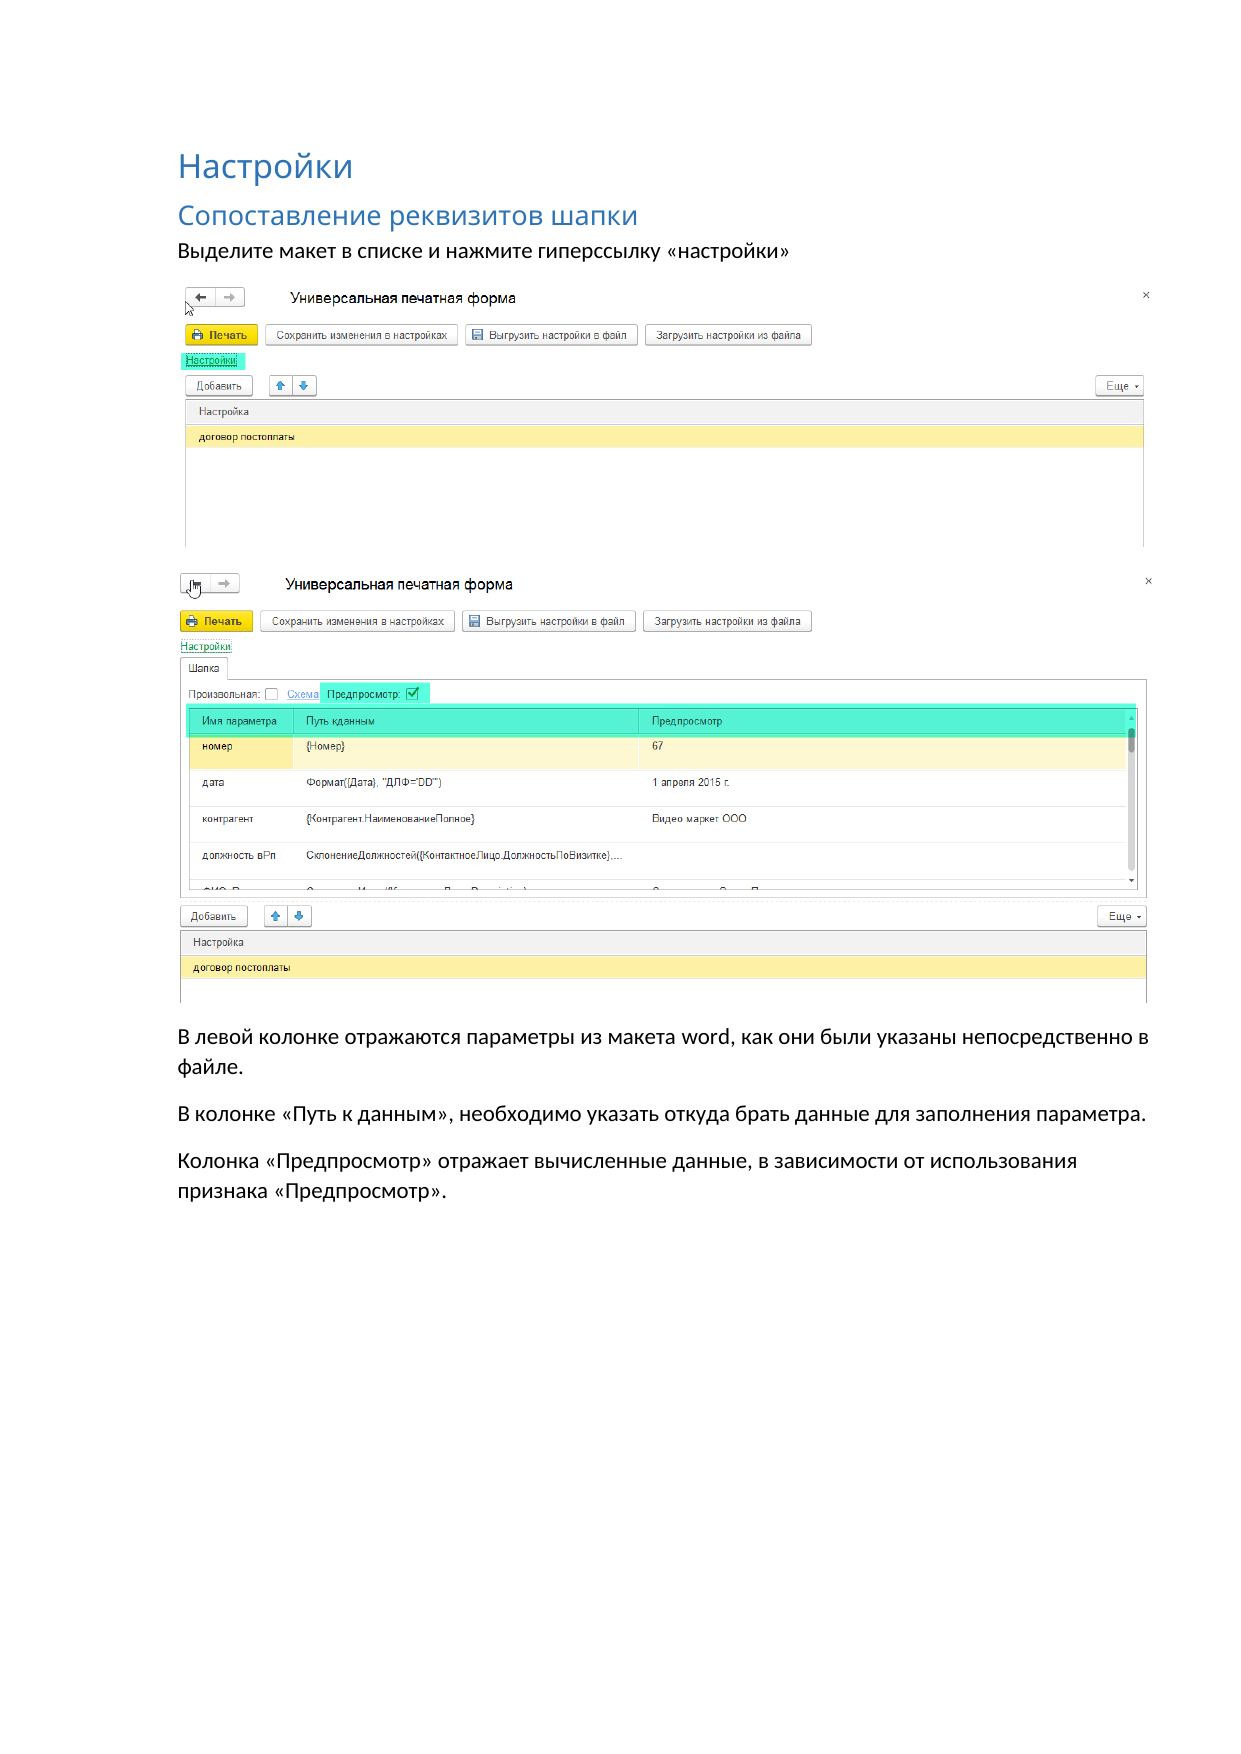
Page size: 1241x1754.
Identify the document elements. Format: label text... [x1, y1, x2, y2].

text Колонка «Предпросмотр» отражает вычисленные данные, в зависимости от использования признака «Предпросмотр». [177, 1146, 1152, 1204]
picture [177, 282, 1152, 547]
subtitle Сопоставление реквизитов шапки [177, 196, 1152, 233]
picture [177, 565, 1152, 1003]
text В левой колонке отражаются параметры из макета word, как они были указаны непосредственно в файле. [177, 1022, 1152, 1080]
text В колонке «Путь к данным», необходимо указать откуда брать данные для заполнения параметра. [177, 1099, 1152, 1127]
text Выделите макет в списке и нажмите гиперссылку «настройки» [177, 236, 1152, 264]
subtitle Настройки [177, 143, 1152, 188]
